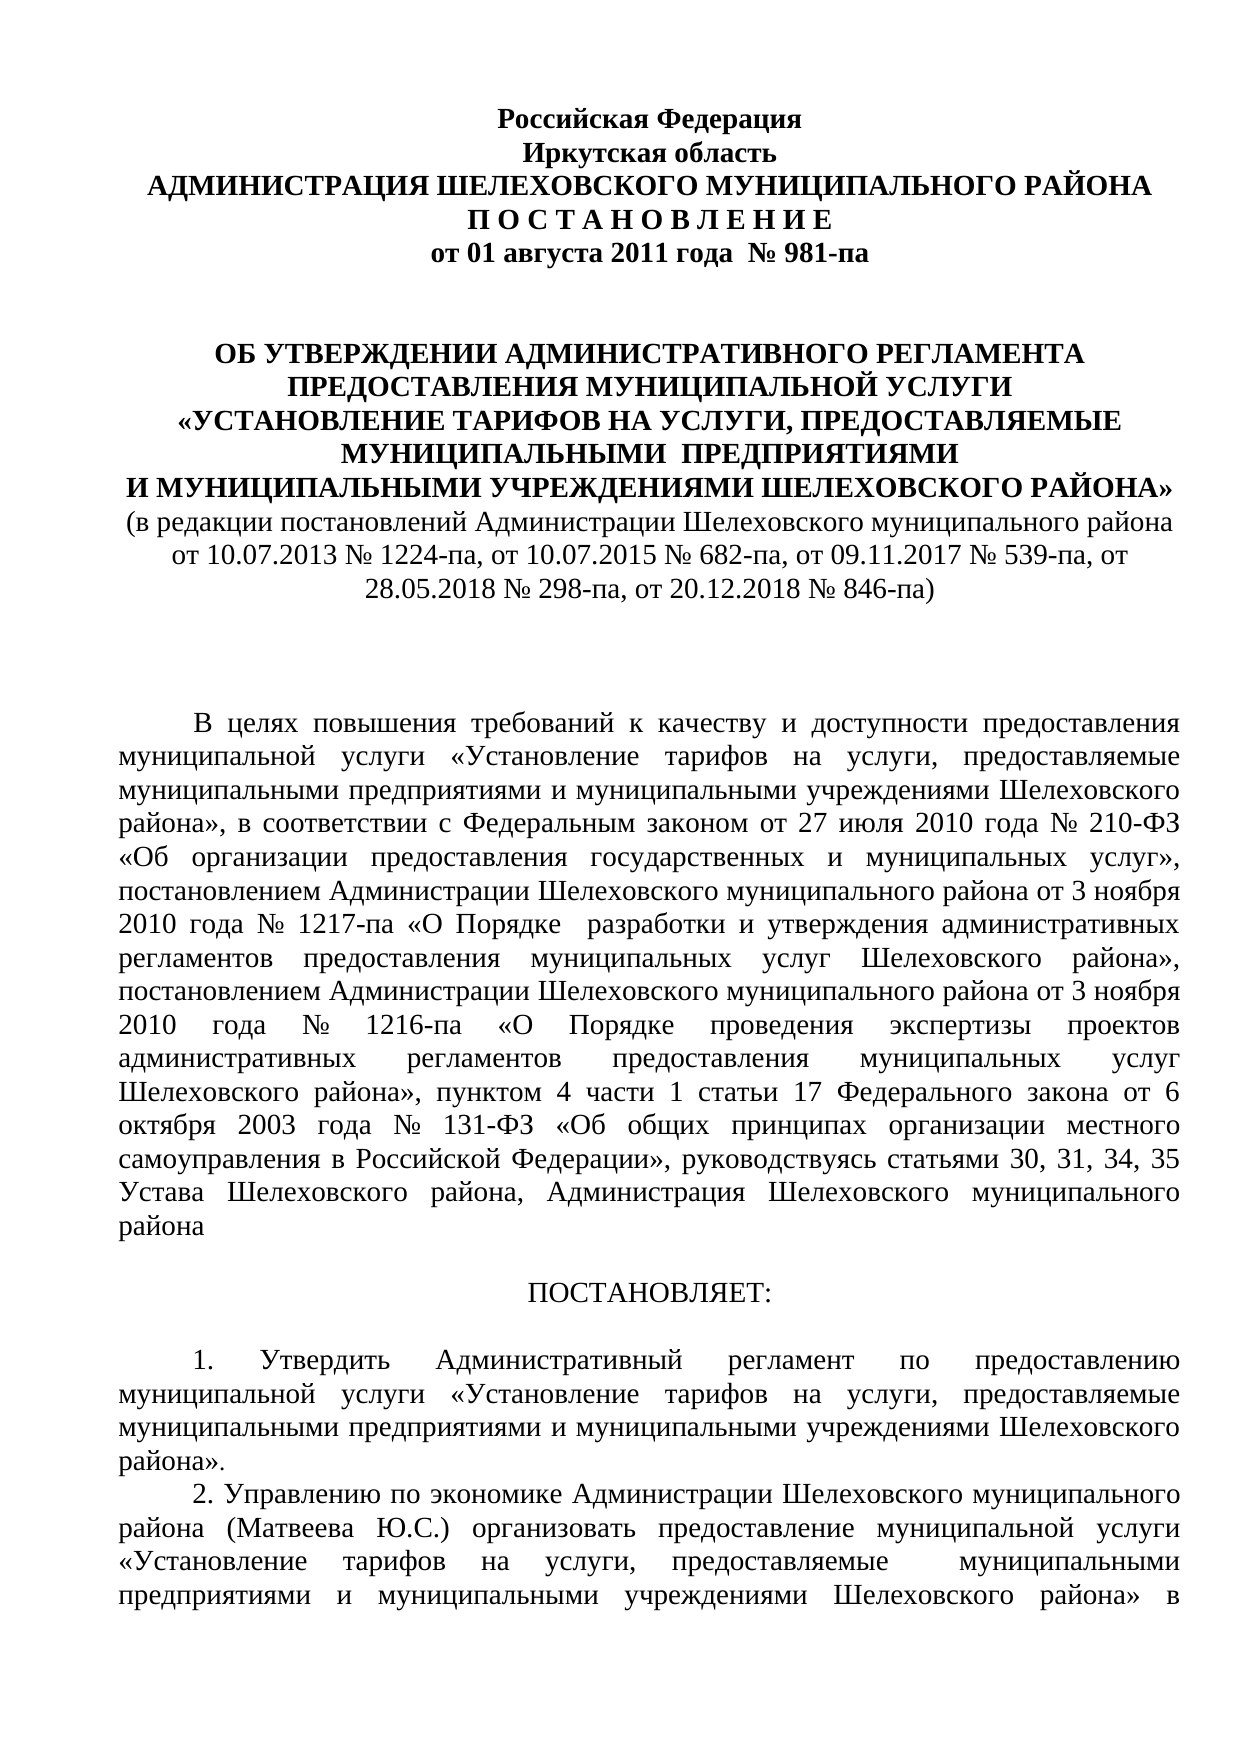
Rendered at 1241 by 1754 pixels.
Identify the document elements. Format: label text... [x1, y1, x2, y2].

text АДМИНИСТРАЦИЯ ШЕЛЕХОВСКОГО МУНИЦИПАЛЬНОГО РАЙОНА [118, 168, 1181, 202]
text «УСТАНОВЛЕНИЕ ТАРИФОВ НА УСЛУГИ, ПРЕДОСТАВЛЯЕМЫЕ [118, 403, 1181, 437]
text ПОСТАНОВЛЯЕТ: [118, 1275, 1181, 1309]
text от 01 августа 2011 года № 981-па [118, 235, 1181, 269]
text П О С Т А Н О В Л Е Н И Е [118, 202, 1181, 235]
text МУНИЦИПАЛЬНЫМИ ПРЕДПРИЯТИЯМИ [118, 437, 1181, 470]
text (в редакции постановлений Администрации Шелеховского муниципального района от 10.07.2013 № 1224-па, от 10.07.2015 № 682-па, от 09.11.2017 № 539-па, от 28.05.2018 № 298-па, от 20.12.2018 № 846-па) [118, 504, 1181, 604]
text Российская Федерация [118, 101, 1181, 135]
text Иркутская область [118, 135, 1181, 168]
text 1. Утвердить Административный регламент по предоставлению муниципальной услуги «Установление тарифов на услуги, предоставляемые муниципальными предприятиями и муниципальными учреждениями Шелеховского района». [118, 1342, 1181, 1476]
text И МУНИЦИПАЛЬНЫМИ УЧРЕЖДЕНИЯМИ ШЕЛЕХОВСКОГО РАЙОНА» [118, 470, 1181, 504]
text ОБ УТВЕРЖДЕНИИ АДМИНИСТРАТИВНОГО РЕГЛАМЕНТА [118, 336, 1181, 369]
text ПРЕДОСТАВЛЕНИЯ МУНИЦИПАЛЬНОЙ УСЛУГИ [118, 369, 1181, 403]
text В целях повышения требований к качеству и доступности предоставления муниципальной услуги «Установление тарифов на услуги, предоставляемые муниципальными предприятиями и муниципальными учреждениями Шелеховского района», в соответствии с Федеральным законом от 27 июля 2010 года № 210-ФЗ «Об организации предоставления государственных и муниципальных услуг», постановлением Администрации Шелеховского муниципального района от 3 ноября 2010 года № 1217-па «О Порядке разработки и утверждения административных регламентов предоставления муниципальных услуг Шелеховского района», постановлением Администрации Шелеховского муниципального района от 3 ноября 2010 года № 1216-па «О Порядке проведения экспертизы проектов административных регламентов предоставления муниципальных услуг Шелеховского района», пунктом 4 части 1 статьи 17 Федерального закона от 6 октября 2003 года № 131-ФЗ «Об общих принципах организации местного самоуправления в Российской Федерации», руководствуясь статьями 30, 31, 34, 35 Устава Шелеховского района, Администрация Шелеховского муниципального района [118, 705, 1181, 1242]
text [118, 1476, 1181, 1611]
